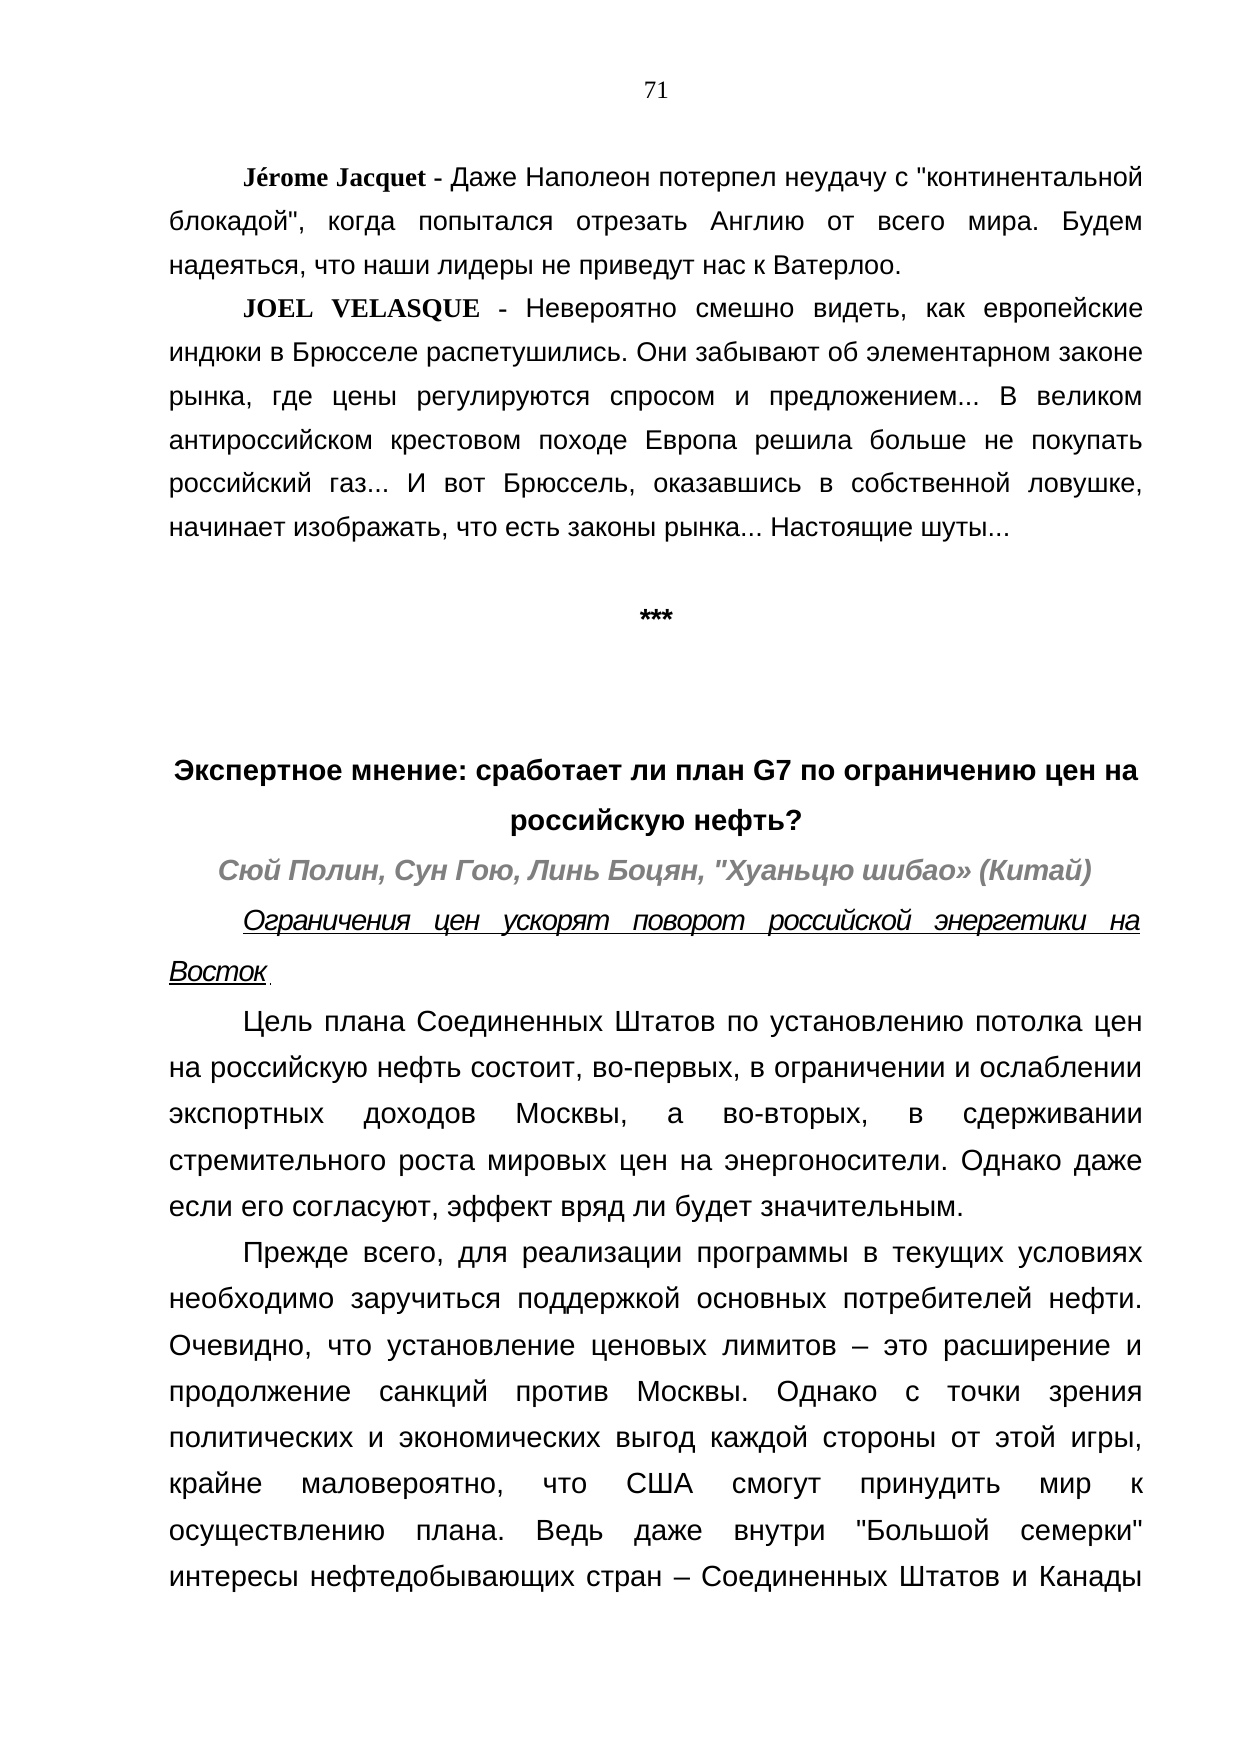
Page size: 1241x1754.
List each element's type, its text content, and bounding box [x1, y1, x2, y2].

text Ограничения цен ускорят поворот российской энергетики на Восток [169, 903, 1144, 987]
text Сюй Полин, Сун Гою, Линь Боцян, "Хуаньцю шибао» (Китай) [169, 853, 1144, 887]
text Цель плана Соединенных Штатов по установлению потолка цен на российскую нефть состоит, во-первых, в ограничении и ослаблении экспортных доходов Москвы, а во-вторых, в сдерживании стремительного роста мировых цен на энергоносители. Однако даже если его согласуют, эффект вряд ли будет значительным. [169, 1004, 1144, 1223]
text JOEL VELASQUE - Невероятно смешно видеть, как европейские индюки в Брюсселе распетушились. Они забывают об элементарном законе рынка, где цены регулируются спросом и предложением... В великом антироссийском крестовом походе Европа решила больше не покупать российский газ... И вот Брюссель, оказавшись в собственной ловушке, начинает изображать, что есть законы рынка... Настоящие шуты... [169, 292, 1144, 542]
text *** [169, 602, 1144, 635]
text Jérome Jacquet - Даже Наполеон потерпел неудачу с "континентальной блокадой", когда попытался отрезать Англию от всего мира. Будем надеяться, что наши лидеры не приведут нас к Ватерлоо. [169, 161, 1144, 280]
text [169, 1235, 1144, 1593]
text Экспертное мнение: сработает ли план G7 по ограничению цен на российскую нефть? [169, 752, 1144, 836]
